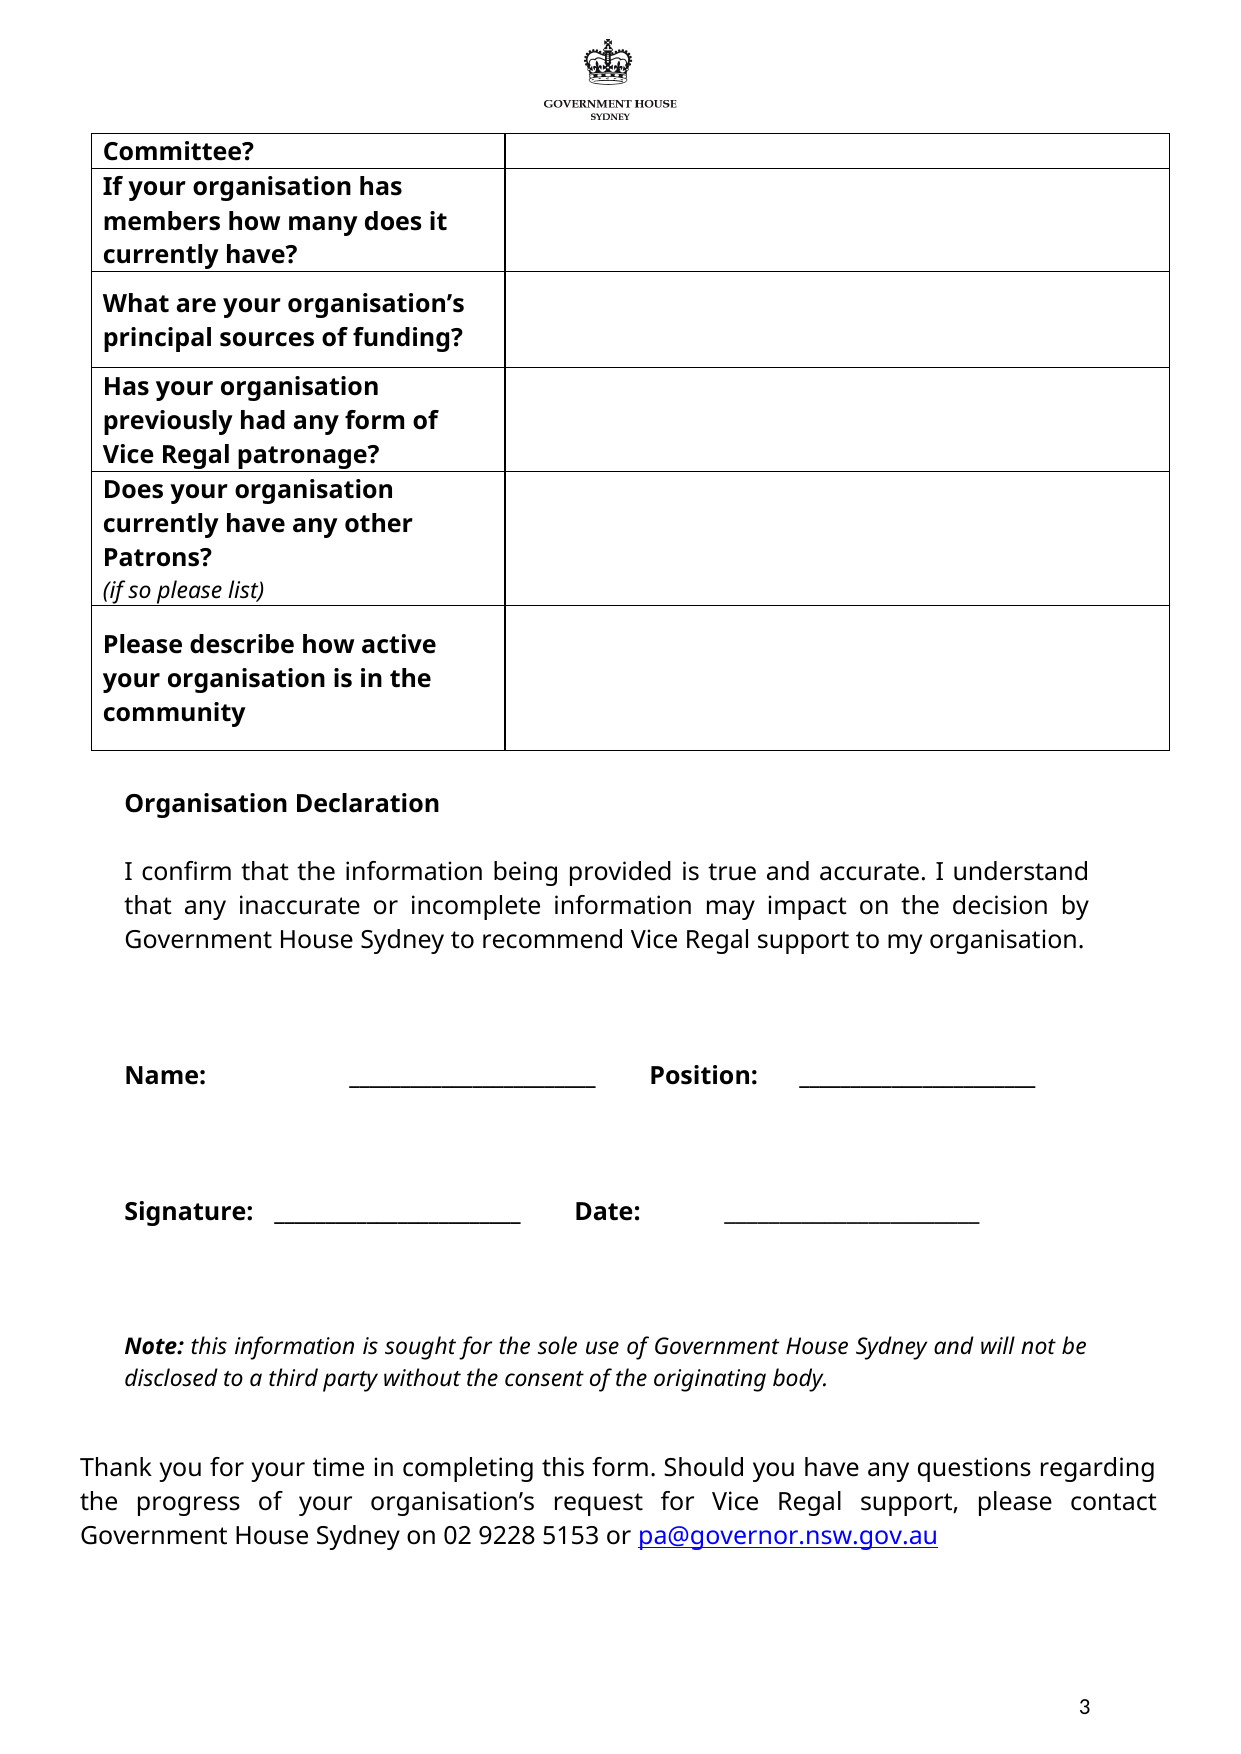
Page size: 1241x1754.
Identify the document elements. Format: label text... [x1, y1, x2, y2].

picture [517, 29, 697, 130]
table_cell Please describe how active your organisation is in the community [92, 606, 504, 750]
text Thank you for your time in completing this form. Should you have any questions regarding the progress of your organisation’s request for Vice Regal support, please contact Government House Sydney on 02 9228 5153 or pa@governor.nsw.gov.au [80, 1449, 1158, 1552]
table_cell If your organisation has members how many does it currently have? [92, 169, 504, 271]
text Note: this information is sought for the sole use of Government House Sydney and will not be disclosed to a third party without the consent of the originating body. [124, 1330, 1090, 1393]
text Name: ________________________ Position: _______________________ [124, 1058, 1090, 1092]
table_cell [506, 368, 1169, 471]
text Organisation Declaration [124, 785, 1090, 819]
table_cell [506, 134, 1169, 168]
table_cell [506, 606, 1169, 750]
table_cell Has your organisation previously had any form of Vice Regal patronage? [92, 368, 504, 471]
text Signature: ________________________ Date: _______________________ [124, 1194, 1090, 1228]
text I confirm that the information being provided is true and accurate. I understand that any inaccurate or incomplete information may impact on the decision by Government House Sydney to recommend Vice Regal support to my organisation. [124, 853, 1090, 956]
table_cell What are your organisation’s principal sources of funding? [92, 272, 504, 367]
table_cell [92, 134, 504, 168]
table_cell [506, 272, 1169, 367]
table_cell [506, 169, 1169, 271]
table_cell [506, 472, 1169, 605]
table_cell Does your organisation currently have any other Patrons? (if so please list) [92, 472, 504, 605]
